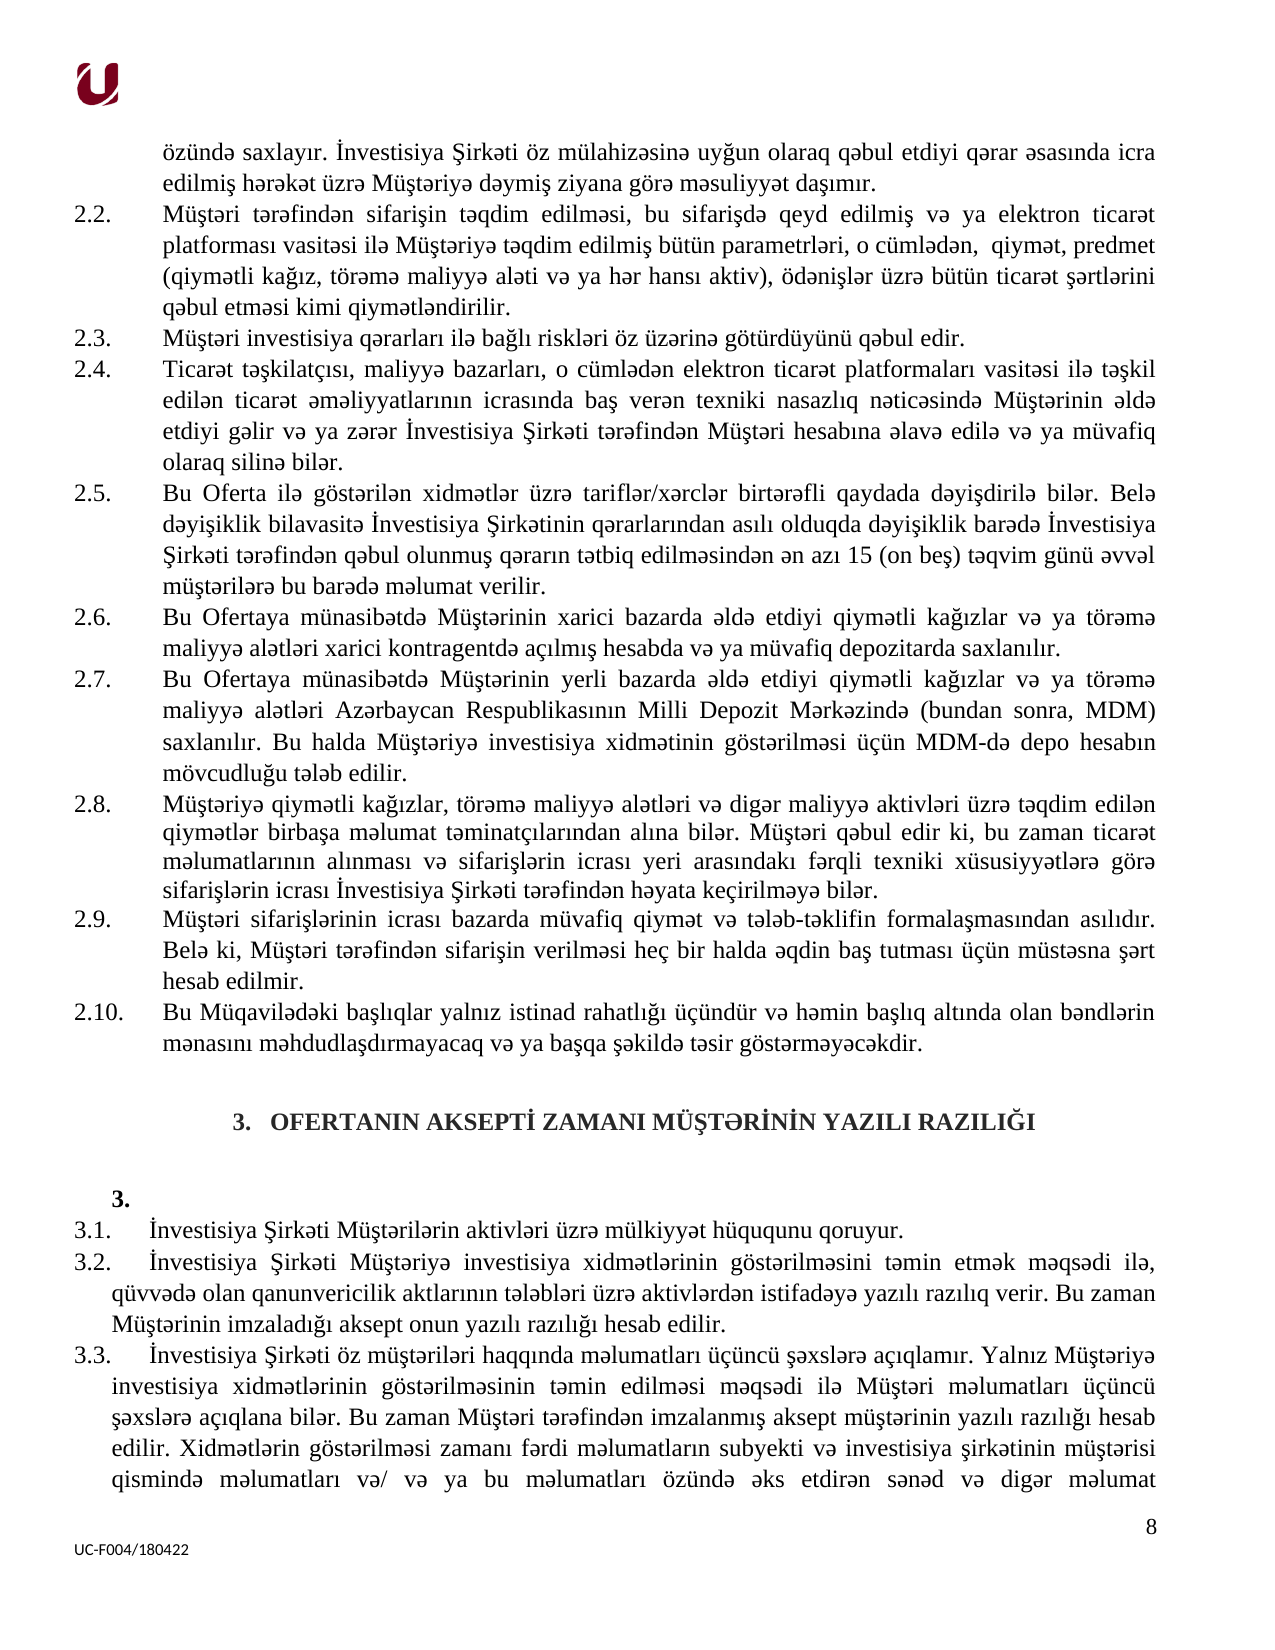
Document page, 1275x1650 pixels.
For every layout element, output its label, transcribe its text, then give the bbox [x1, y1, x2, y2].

list Bu Müqavilədəki başlıqlar yalnız istinad rahatlığı üçündür və həmin başlıq altında olan bəndlərin mənasını məhdudlaşdırmayacaq və ya başqa şəkildə təsir göstərməyəcəkdir. [74, 997, 1157, 1057]
list İnvestisiya Şirkəti Müştəriyə investisiya xidmətlərinin göstərilməsini təmin etmək məqsədi ilə, qüvvədə olan qanunvericilik aktlarının tələbləri üzrə aktivlərdən istifadəyə yazılı razılıq verir. Bu zaman Müştərinin imzaladığı aksept onun yazılı razılığı hesab edilir. [74, 1247, 1157, 1337]
list Ticarət təşkilatçısı, maliyyə bazarları, o cümlədən elektron ticarət platformaları vasitəsi ilə təşkil edilən ticarət əməliyyatlarının icrasında baş verən texniki nasazlıq nəticəsində Müştərinin əldə etdiyi gəlir və ya zərər İnvestisiya Şirkəti tərəfindən Müştəri hesabına əlavə edilə və ya müvafiq olaraq silinə bilər. [74, 354, 1157, 476]
picture [73, 60, 123, 109]
list Müştəri tərəfindən sifarişin təqdim edilməsi, bu sifarişdə qeyd edilmiş və ya elektron ticarət platforması vasitəsi ilə Müştəriyə təqdim edilmiş bütün parametrləri, o cümlədən, qiymət, predmet (qiymətli kağız, törəmə maliyyə aləti və ya hər hansı aktiv), ödənişlər üzrə bütün ticarət şərtlərini qəbul etməsi kimi qiymətləndirilir. [74, 199, 1157, 321]
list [74, 137, 1157, 197]
subtitle OFERTANIN AKSEPTİ ZAMANI MÜŞTƏRİNİN YAZILI RAZILIĞI [111, 1107, 1157, 1135]
list Bu Ofertaya münasibətdə Müştərinin yerli bazarda əldə etdiyi qiymətli kağızlar və ya törəmə maliyyə alətləri Azərbaycan Respublikasının Milli Depozit Mərkəzində (bundan sonra, MDM) saxlanılır. Bu halda Müştəriyə investisiya xidmətinin göstərilməsi üçün MDM-də depo hesabın mövcudluğu tələb edilir. [74, 664, 1157, 786]
list Müştəri sifarişlərinin icrası bazarda müvafiq qiymət və tələb-təklifin formalaşmasından asılıdır. Belə ki, Müştəri tərəfindən sifarişin verilməsi heç bir halda əqdin baş tutması üçün müstəsna şərt hesab edilmir. [74, 904, 1157, 994]
list Bu Oferta ilə göstərilən xidmətlər üzrə tariflər/xərclər birtərəfli qaydada dəyişdirilə bilər. Belə dəyişiklik bilavasitə İnvestisiya Şirkətinin qərarlarından asılı olduqda dəyişiklik barədə İnvestisiya Şirkəti tərəfindən qəbul olunmuş qərarın tətbiq edilməsindən ən azı 15 (on beş) təqvim günü əvvəl müştərilərə bu barədə məlumat verilir. [74, 478, 1157, 600]
list Müştəri investisiya qərarları ilə bağlı riskləri öz üzərinə götürdüyünü qəbul edir. [74, 323, 1157, 352]
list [74, 1340, 1157, 1493]
list Bu Ofertaya münasibətdə Müştərinin xarici bazarda əldə etdiyi qiymətli kağızlar və ya törəmə maliyyə alətləri xarici kontragentdə açılmış hesabda və ya müvafiq depozitarda saxlanılır. [74, 602, 1157, 662]
list İnvestisiya Şirkəti Müştərilərin aktivləri üzrə mülkiyyət hüququnu qoruyur. [74, 1216, 1157, 1244]
list Müştəriyə qiymətli kağızlar, törəmə maliyyə alətləri və digər maliyyə aktivləri üzrə təqdim edilən qiymətlər birbaşa məlumat təminatçılarından alına bilər. Müştəri qəbul edir ki, bu zaman ticarət məlumatlarının alınması və sifarişlərin icrası yeri arasındakı fərqli texniki xüsusiyyətlərə görə sifarişlərin icrası İnvestisiya Şirkəti tərəfindən həyata keçirilməyə bilər. [74, 789, 1157, 904]
